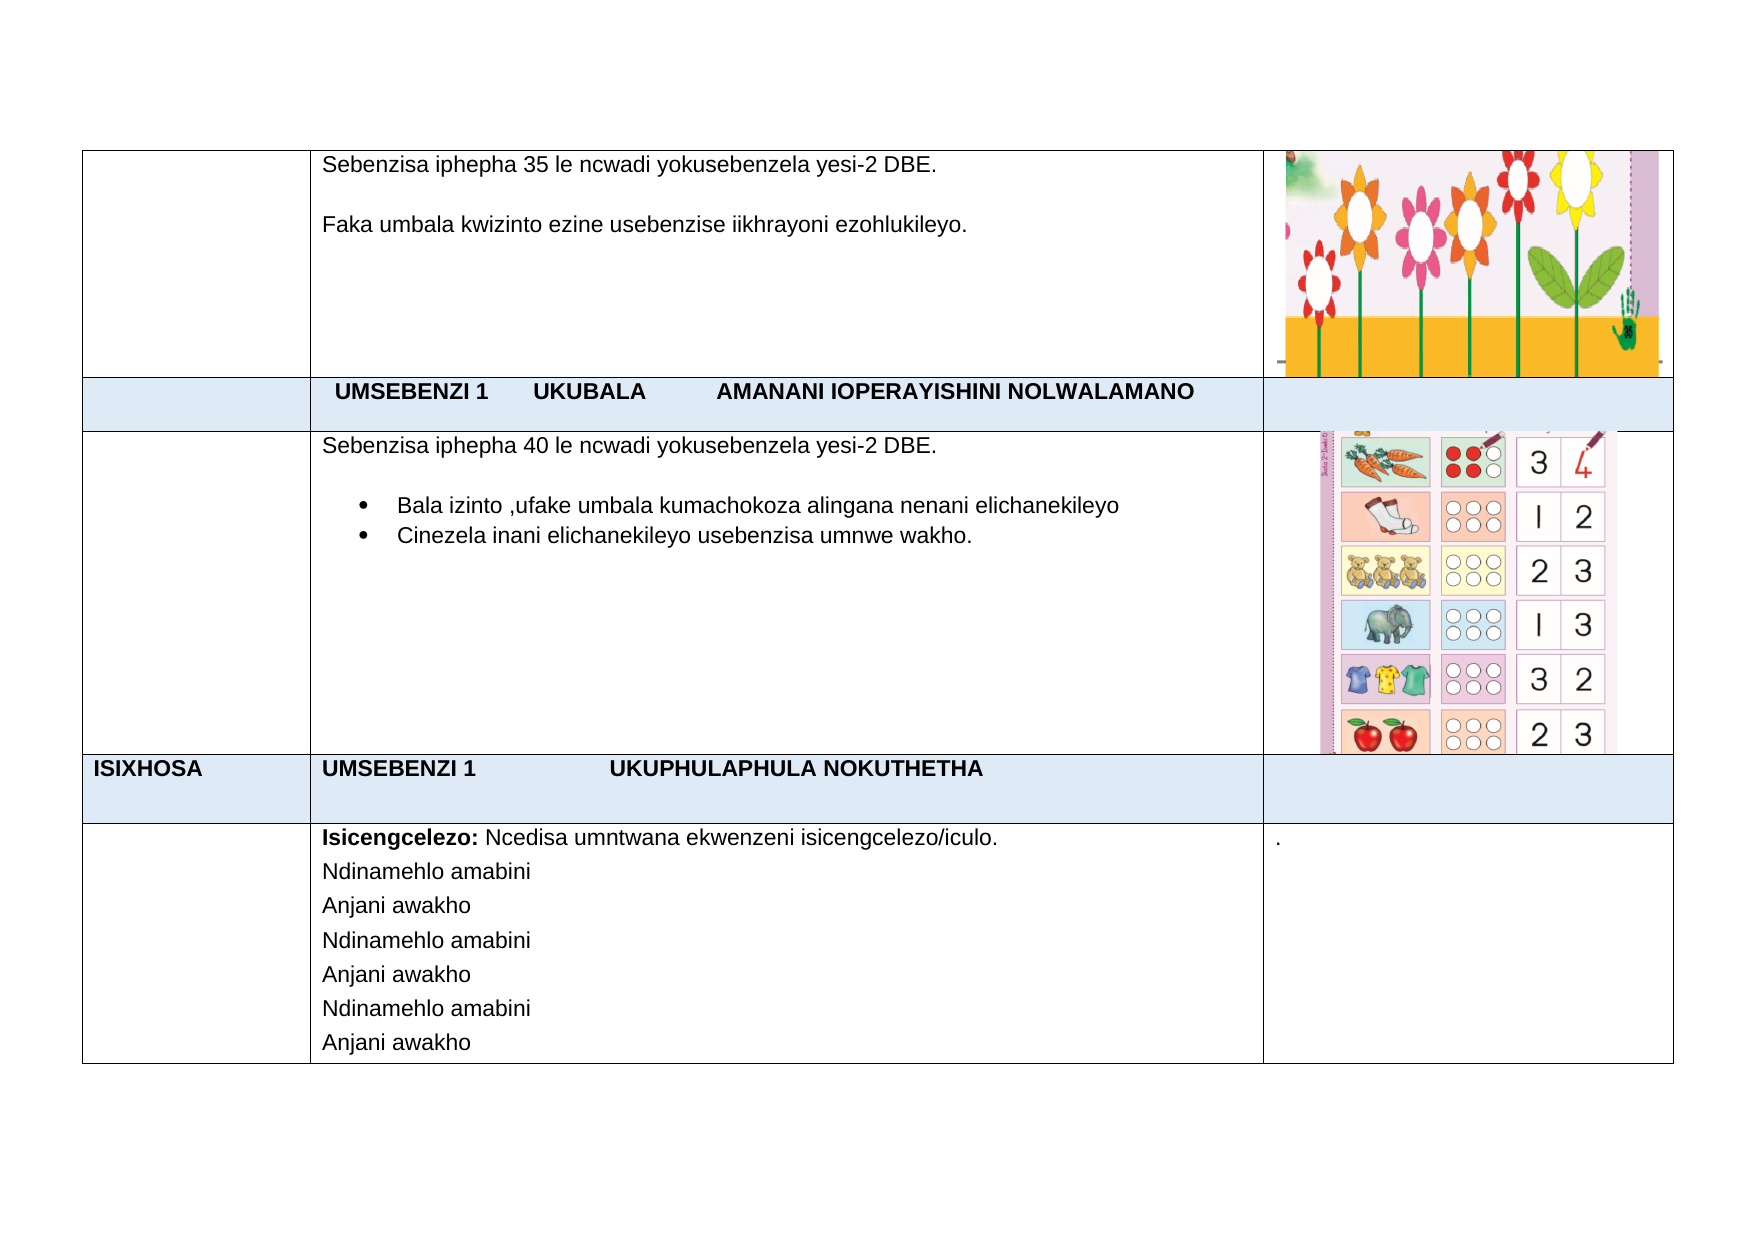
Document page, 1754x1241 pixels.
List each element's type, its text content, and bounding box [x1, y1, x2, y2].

table_cell Sebenzisa iphepha 40 le ncwadi yokusebenzela yesi-2 DBE. Bala izinto ,ufake umbala kumachokoza alingana nenani elichanekileyo Cinezela inani elichanekileyo usebenzisa umnwe wakho. [311, 432, 1263, 754]
table_cell ISIXHOSA [83, 755, 310, 823]
table_cell [1663, 151, 1673, 377]
table_cell Sebenzisa iphepha 35 le ncwadi yokusebenzela yesi-2 DBE. Faka umbala kwizinto ezine usebenzise iikhrayoni ezohlukileyo. [311, 151, 1263, 377]
picture [1320, 431, 1618, 754]
table_cell [1264, 432, 1320, 754]
table_cell [83, 824, 310, 1063]
table_cell [1264, 151, 1275, 377]
table_cell [1618, 432, 1673, 754]
table_cell [1264, 755, 1673, 823]
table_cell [311, 824, 1263, 1063]
table_cell [1264, 378, 1673, 431]
table_cell UMSEBENZI 1 UKUBALA AMANANI IOPERAYISHINI NOLWALAMANO [311, 378, 1263, 431]
table_cell [83, 432, 310, 754]
table_cell . [1264, 824, 1673, 1063]
table_cell [83, 378, 310, 431]
table_cell UMSEBENZI 1 UKUPHULAPHULA NOKUTHETHA [311, 755, 1263, 823]
picture [1275, 151, 1663, 377]
